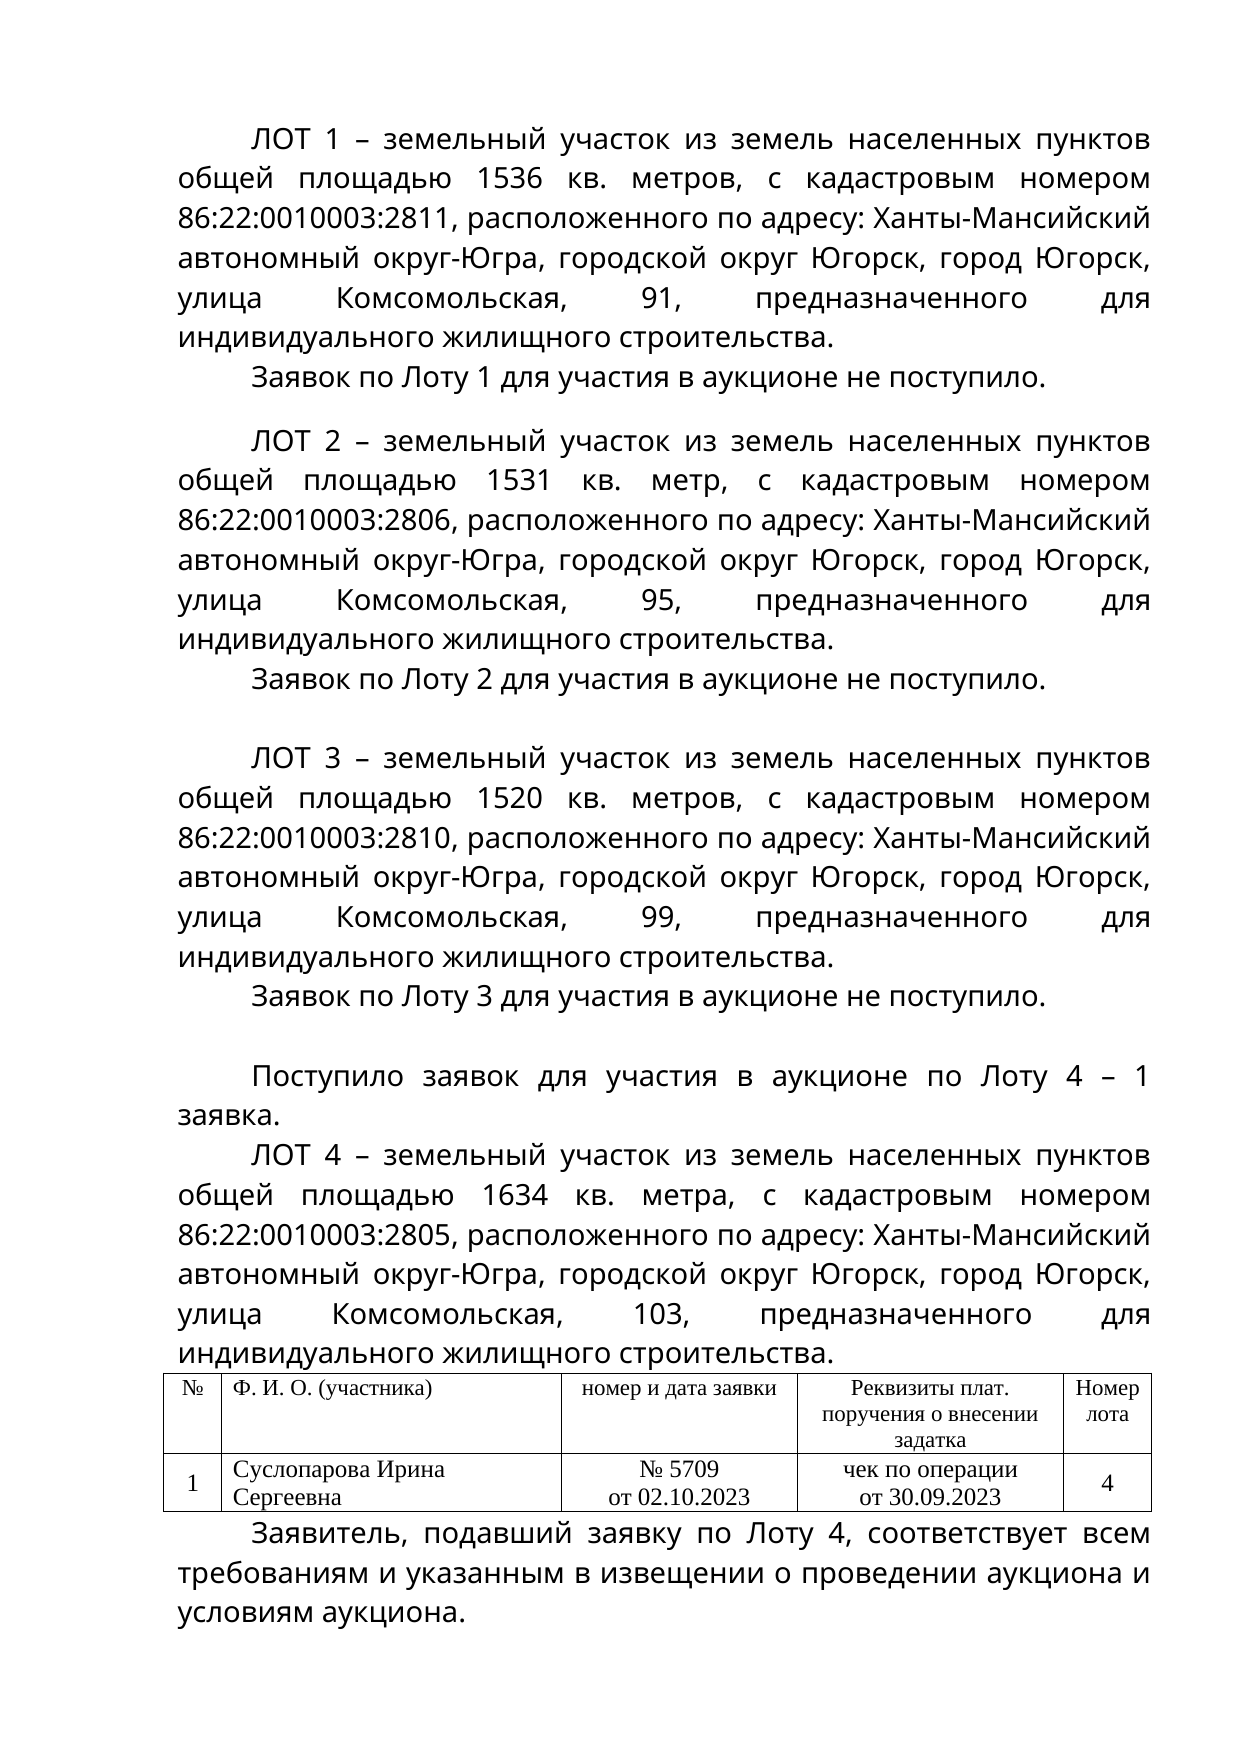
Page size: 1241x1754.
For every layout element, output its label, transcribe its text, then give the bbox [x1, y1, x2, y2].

text Заявок по Лоту 1 для участия в аукционе не поступило. [177, 356, 1152, 396]
text ЛОТ 3 – земельный участок из земель населенных пунктов общей площадью 1520 кв. метров, с кадастровым номером 86:22:0010003:2810, расположенного по адресу: Ханты-Мансийский автономный округ-Югра, городской округ Югорск, город Югорск, улица Комсомольская, 99, предназначенного для индивидуального жилищного строительства. [177, 737, 1152, 976]
text Поступило заявок для участия в аукционе по Лоту 4 – 1 заявка. [177, 1055, 1152, 1134]
table_header Ф. И. О. (участника) [222, 1374, 561, 1453]
table_header Номер лота [1064, 1374, 1151, 1453]
table_header № [164, 1374, 221, 1453]
table_cell чек по операции от 30.09.2023 [798, 1454, 1063, 1511]
table_cell 1 [164, 1454, 221, 1511]
text ЛОТ 1 – земельный участок из земель населенных пунктов общей площадью 1536 кв. метров, с кадастровым номером 86:22:0010003:2811, расположенного по адресу: Ханты-Мансийский автономный округ-Югра, городской округ Югорск, город Югорск, улица Комсомольская, 91, предназначенного для индивидуального жилищного строительства. [177, 118, 1152, 356]
table_header номер и дата заявки [562, 1374, 797, 1453]
table_cell № 5709 от 02.10.2023 [562, 1454, 797, 1511]
text ЛОТ 2 – земельный участок из земель населенных пунктов общей площадью 1531 кв. метр, с кадастровым номером 86:22:0010003:2806, расположенного по адресу: Ханты-Мансийский автономный округ-Югра, городской округ Югорск, город Югорск, улица Комсомольская, 95, предназначенного для индивидуального жилищного строительства. [177, 420, 1152, 658]
table_cell Суслопарова Ирина Сергеевна [222, 1454, 561, 1511]
text ЛОТ 4 – земельный участок из земель населенных пунктов общей площадью 1634 кв. метра, с кадастровым номером 86:22:0010003:2805, расположенного по адресу: Ханты-Мансийский автономный округ-Югра, городской округ Югорск, город Югорск, улица Комсомольская, 103, предназначенного для индивидуального жилищного строительства. [177, 1134, 1152, 1372]
table_cell 4 [1064, 1454, 1151, 1511]
text Заявок по Лоту 3 для участия в аукционе не поступило. [177, 976, 1152, 1015]
text Заявитель, подавший заявку по Лоту 4, соответствует всем требованиям и указанным в извещении о проведении аукциона и условиям аукциона. [177, 1512, 1152, 1631]
text Заявок по Лоту 2 для участия в аукционе не поступило. [177, 658, 1152, 698]
table_header Реквизиты плат. поручения о внесении задатка [798, 1374, 1063, 1453]
